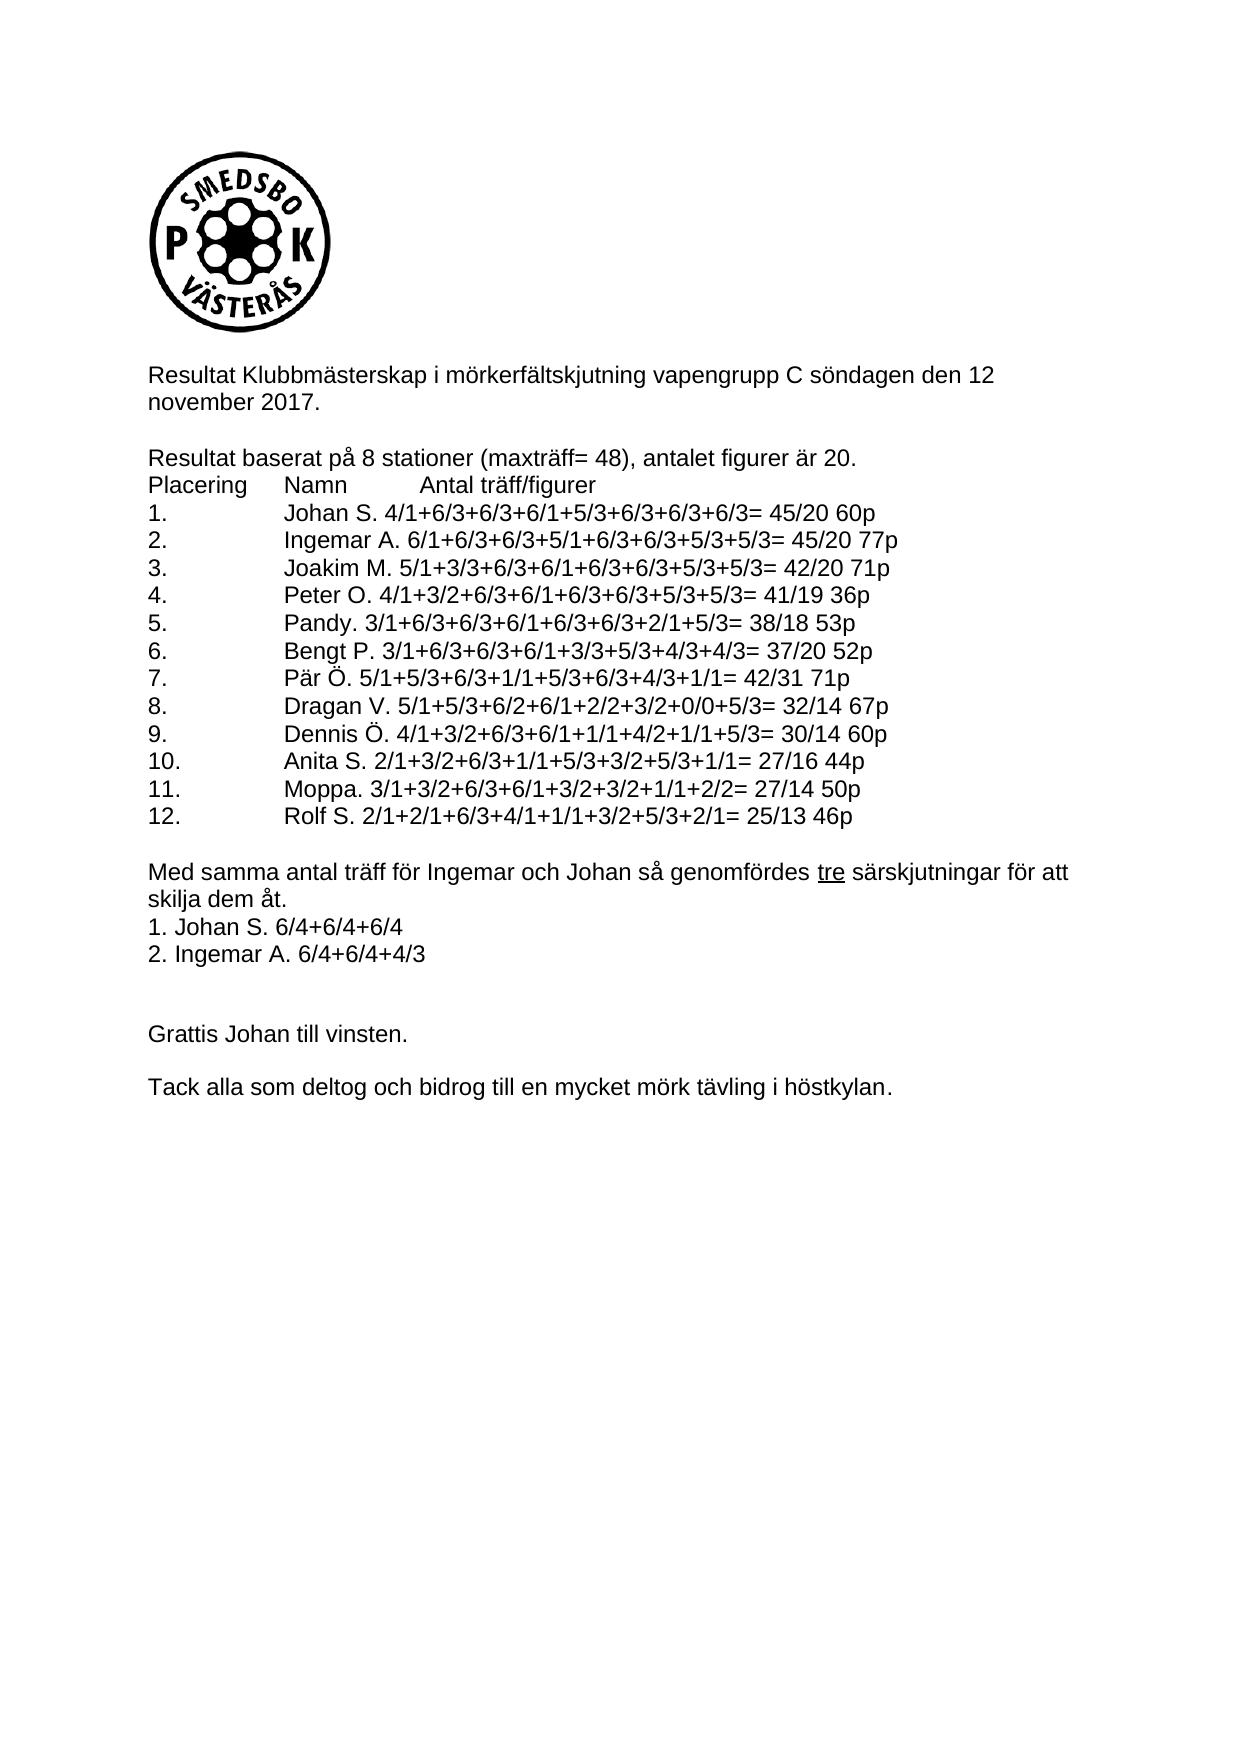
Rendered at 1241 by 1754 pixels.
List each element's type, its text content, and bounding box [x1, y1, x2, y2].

text 3. Joakim M. 5/1+3/3+6/3+6/1+6/3+6/3+5/3+5/3= 42/20 71p [148, 554, 1093, 581]
text Grattis Johan till vinsten. [148, 1020, 1093, 1048]
text 2. Ingemar A. 6/4+6/4+4/3 [148, 940, 1093, 968]
text 6. Bengt P. 3/1+6/3+6/3+6/1+3/3+5/3+4/3+4/3= 37/20 52p [148, 637, 1093, 664]
text Tack alla som deltog och bidrog till en mycket mörk tävling i höstkylan. [148, 1073, 1093, 1101]
text 1. Johan S. 4/1+6/3+6/3+6/1+5/3+6/3+6/3+6/3= 45/20 60p [148, 499, 1093, 526]
text 11. Moppa. 3/1+3/2+6/3+6/1+3/2+3/2+1/1+2/2= 27/14 50p [148, 775, 1093, 802]
text 2. Ingemar A. 6/1+6/3+6/3+5/1+6/3+6/3+5/3+5/3= 45/20 77p [148, 526, 1093, 554]
text Resultat Klubbmästerskap i mörkerfältskjutning vapengrupp C söndagen den 12 november 2017. [148, 361, 1093, 416]
text 9. Dennis Ö. 4/1+3/2+6/3+6/1+1/1+4/2+1/1+5/3= 30/14 60p [148, 719, 1093, 747]
text Resultat baserat på 8 stationer (maxträff= 48), antalet figurer är 20. [148, 443, 1093, 471]
text Placering Namn Antal träff/figurer [148, 471, 1093, 499]
text 8. Dragan V. 5/1+5/3+6/2+6/1+2/2+3/2+0/0+5/3= 32/14 67p [148, 692, 1093, 719]
text 7. Pär Ö. 5/1+5/3+6/3+1/1+5/3+6/3+4/3+1/1= 42/31 71p [148, 664, 1093, 692]
text 5. Pandy. 3/1+6/3+6/3+6/1+6/3+6/3+2/1+5/3= 38/18 53p [148, 609, 1093, 637]
text Med samma antal träff för Ingemar och Johan så genomfördes tre särskjutningar för att skilja dem åt. [148, 857, 1093, 913]
text 1. Johan S. 6/4+6/4+6/4 [148, 913, 1093, 940]
text 10. Anita S. 2/1+3/2+6/3+1/1+5/3+3/2+5/3+1/1= 27/16 44p [148, 747, 1093, 775]
text 12. Rolf S. 2/1+2/1+6/3+4/1+1/1+3/2+5/3+2/1= 25/13 46p [148, 802, 1093, 830]
text 4. Peter O. 4/1+3/2+6/3+6/1+6/3+6/3+5/3+5/3= 41/19 36p [148, 581, 1093, 609]
